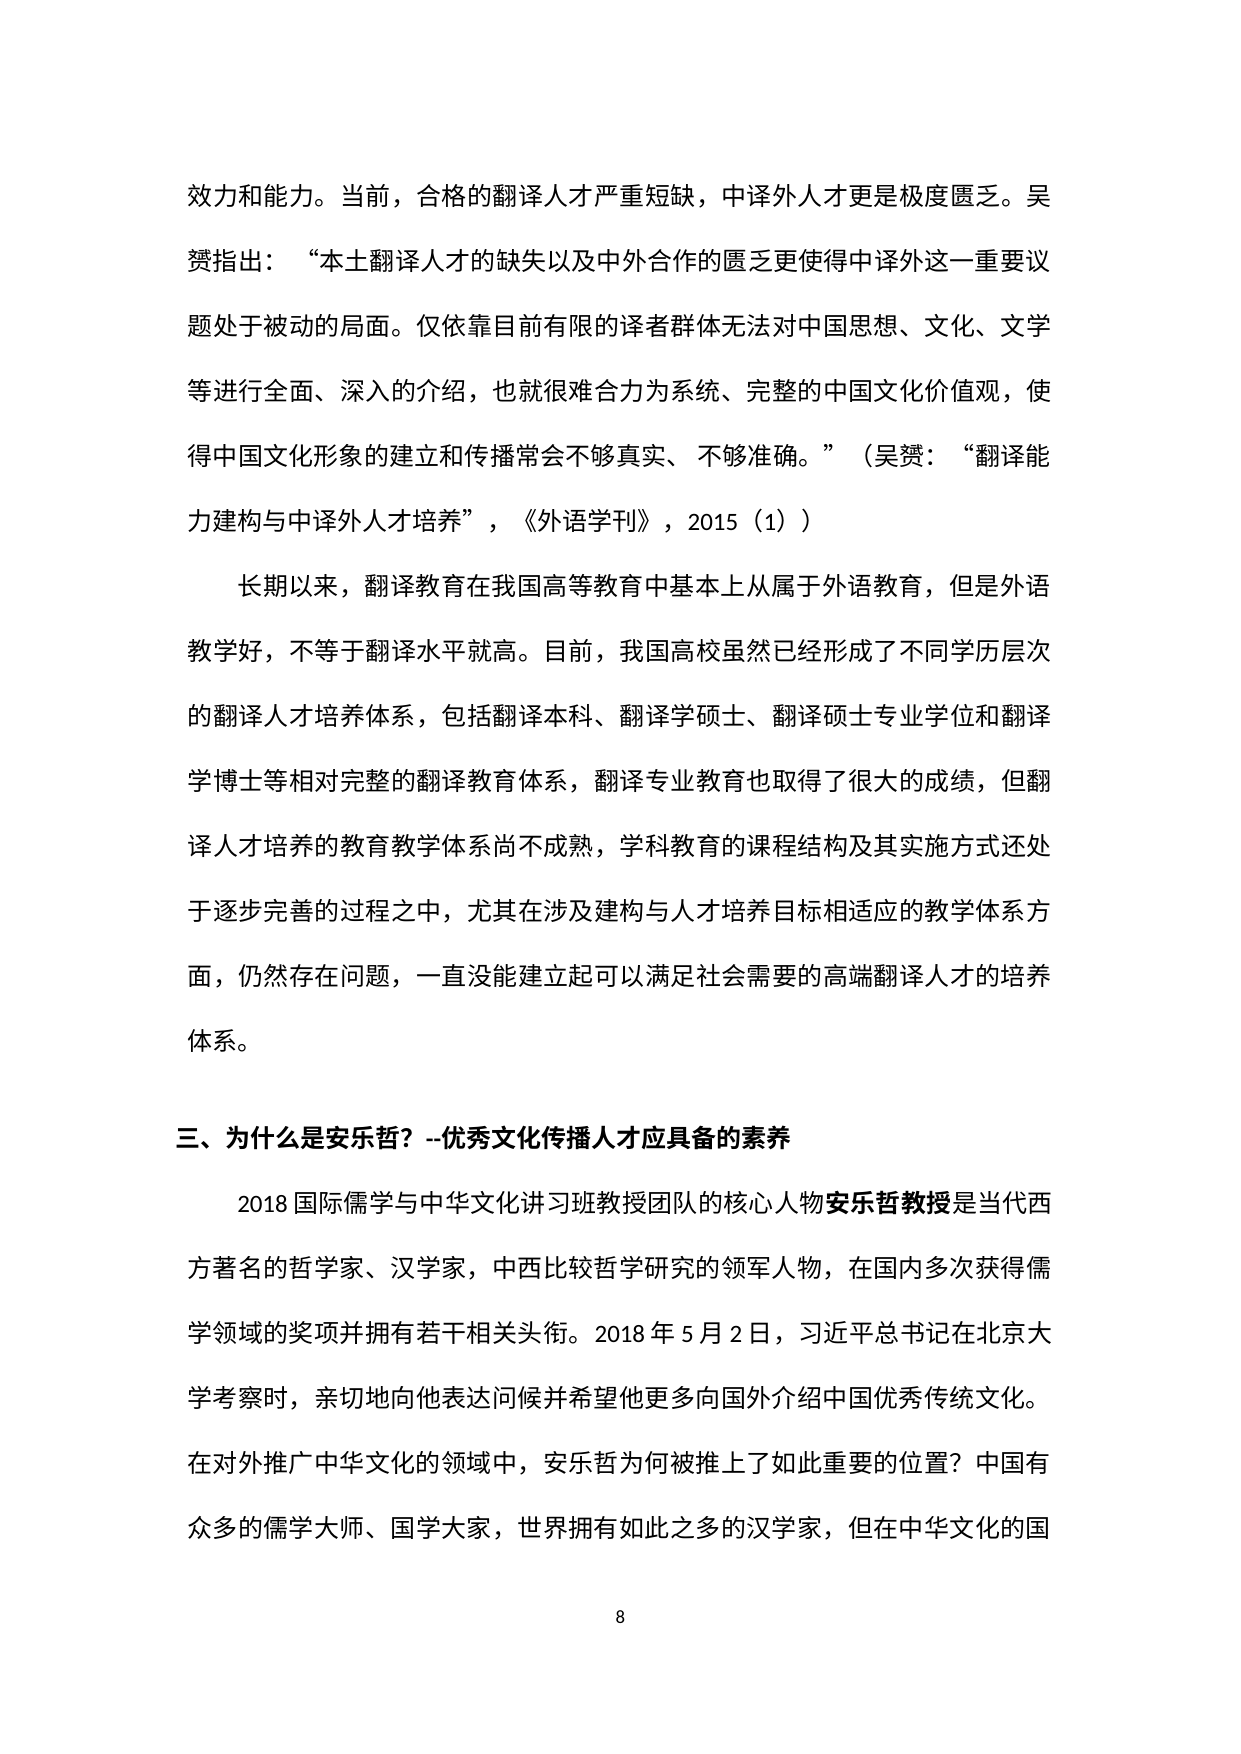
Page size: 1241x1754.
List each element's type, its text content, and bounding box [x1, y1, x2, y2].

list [187, 1169, 1053, 1559]
list 三、为什么是安乐哲？--优秀文化传播人才应具备的素养 [176, 1104, 1053, 1169]
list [187, 162, 1053, 552]
list 长期以来，翻译教育在我国高等教育中基本上从属于外语教育，但是外语教学好，不等于翻译水平就高。目前，我国高校虽然已经形成了不同学历层次的翻译人才培养体系，包括翻译本科、翻译学硕士、翻译硕士专业学位和翻译学博士等相对完整的翻译教育体系，翻译专业教育也取得了很大的成绩，但翻译人才培养的教育教学体系尚不成熟，学科教育的课程结构及其实施方式还处于逐步完善的过程之中，尤其在涉及建构与人才培养目标相适应的教学体系方面，仍然存在问题，一直没能建立起可以满足社会需要的高端翻译人才的培养体系。 [187, 552, 1053, 1072]
